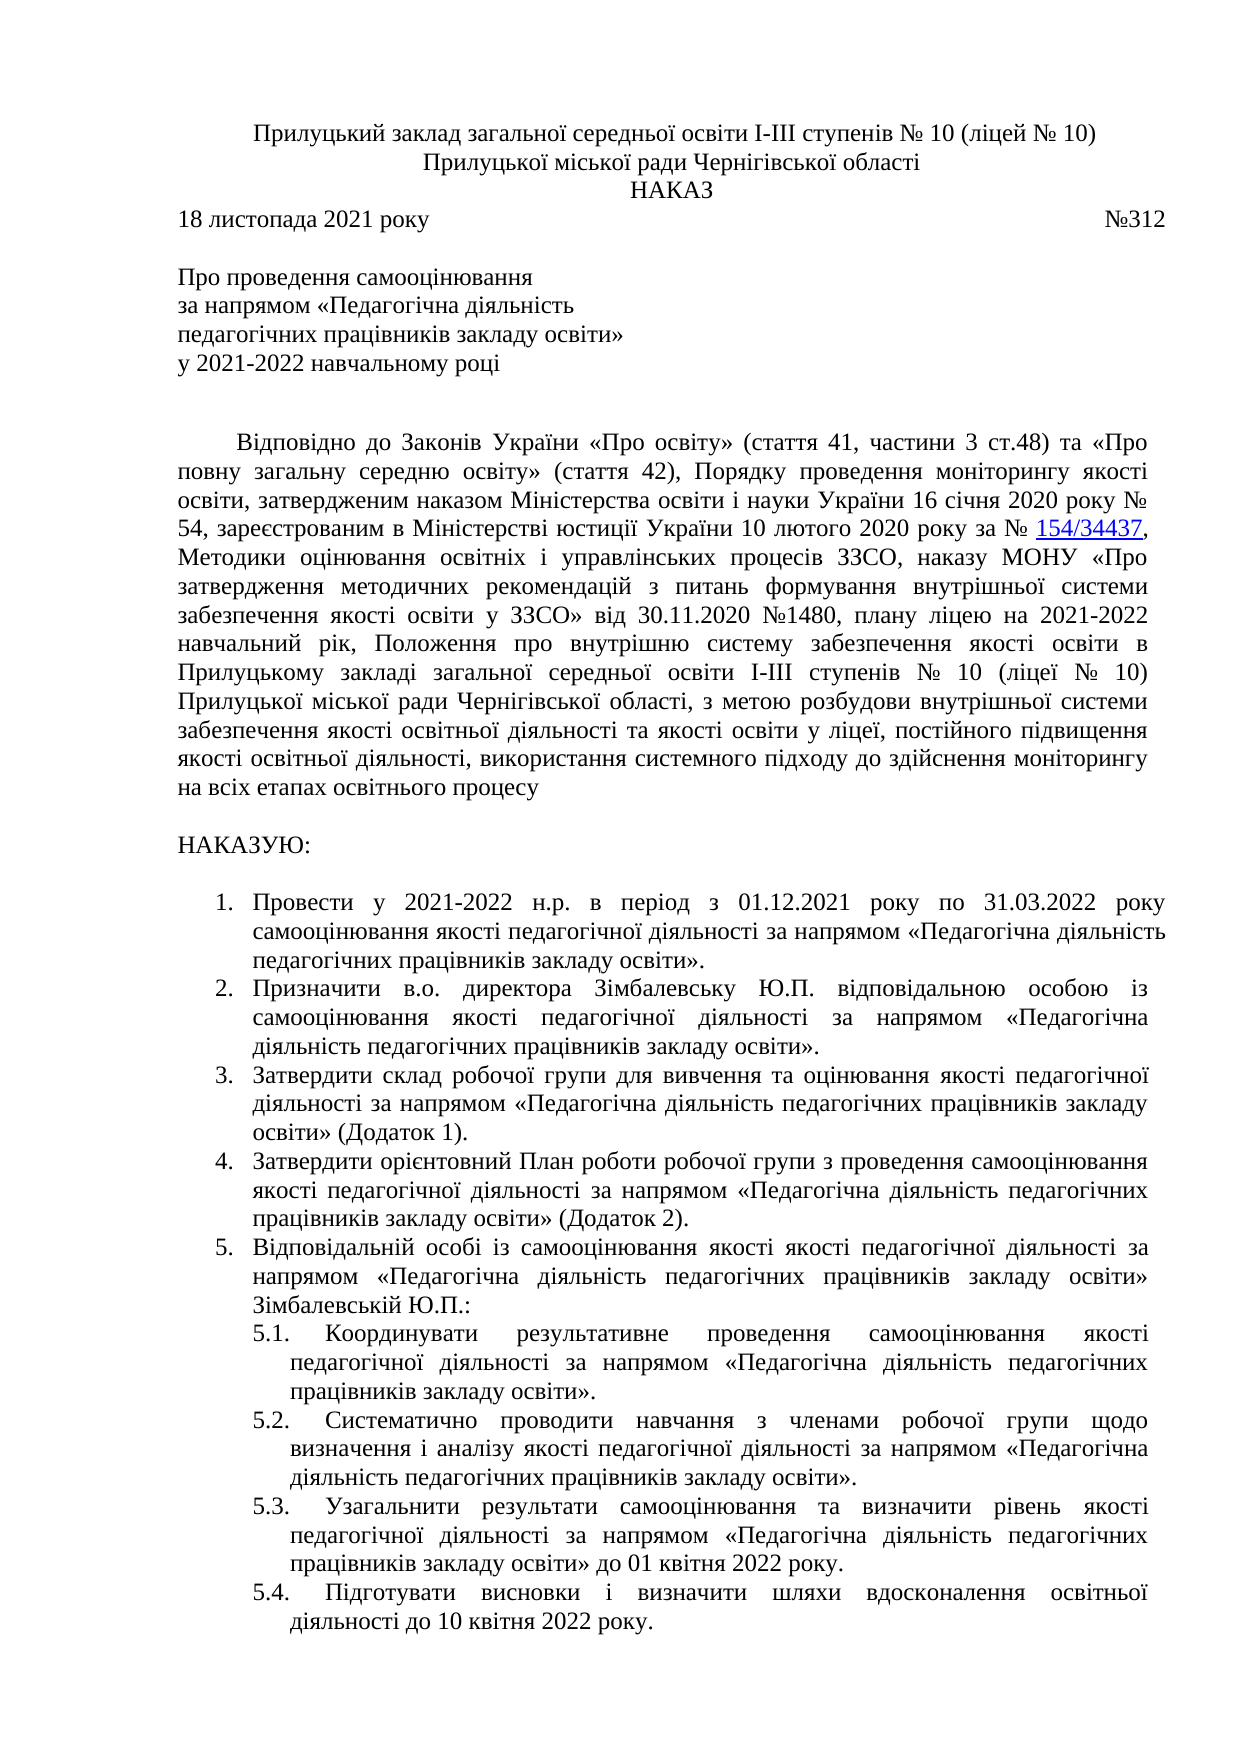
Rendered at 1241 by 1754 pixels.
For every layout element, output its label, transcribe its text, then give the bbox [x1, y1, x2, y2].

list Відповідальній особі із самооцінювання якості якості педагогічної діяльності за напрямом «Педагогічна діяльність педагогічних працівників закладу освіти» Зімбалевській Ю.П.: [215, 1232, 1149, 1318]
list Координувати результативне проведення самооцінювання якості педагогічної діяльності за напрямом «Педагогічна діяльність педагогічних працівників закладу освіти». [252, 1318, 1149, 1405]
list Підготувати висновки і визначити шляхи вдосконалення освітньої діяльності до 10 квітня 2022 року. [252, 1577, 1149, 1635]
list Призначити в.о. директора Зімбалевську Ю.П. відповідальною особою із самооцінювання якості педагогічної діяльності за напрямом «Педагогічна діяльність педагогічних працівників закладу освіти». [215, 973, 1149, 1060]
list Затвердити орієнтовний План роботи робочої групи з проведення самооцінювання якості педагогічної діяльності за напрямом «Педагогічна діяльність педагогічних працівників закладу освіти» (Додаток 2). [215, 1146, 1149, 1232]
text Про проведення самооцінювання [177, 262, 1166, 291]
list Систематично проводити навчання з членами робочої групи щодо визначення і аналізу якості педагогічної діяльності за напрямом «Педагогічна діяльність педагогічних працівників закладу освіти». [252, 1405, 1149, 1491]
text Прилуцької міської ради Чернігівської області [177, 147, 1166, 176]
text НАКАЗ [177, 176, 1166, 204]
text НАКАЗУЮ: [177, 830, 1149, 858]
text Відповідно до Законів України «Про освіту» (стаття 41, частини 3 ст.48) та «Про повну загальну середню освіту» (стаття 42), Порядку проведення моніторингу якості освіти, затвердженим наказом Міністерства освіти і науки України 16 січня 2020 року № 54, зареєстрованим в Міністерстві юстиції України 10 лютого 2020 року за № 154/34437, Методики оцінювання освітніх і управлінських процесів ЗЗСО, наказу МОНУ «Про затвердження методичних рекомендацій з питань формування внутрішньої системи забезпечення якості освіти у ЗЗСО» від 30.11.2020 №1480, плану ліцею на 2021-2022 навчальний рік, Положення про внутрішню систему забезпечення якості освіти в Прилуцькому закладі загальної середньої освіти І-ІІІ ступенів № 10 (ліцеї № 10) Прилуцької міської ради Чернігівської області, з метою розбудови внутрішньої системи забезпечення якості освітньої діяльності та якості освіти у ліцеї, постійного підвищення якості освітньої діяльності, використання системного підходу до здійснення моніторингу на всіх етапах освітнього процесу [177, 427, 1149, 801]
list Узагальнити результати самооцінювання та визначити рівень якості педагогічної діяльності за напрямом «Педагогічна діяльність педагогічних працівників закладу освіти» до 01 квітня 2022 року. [252, 1491, 1149, 1577]
list Затвердити склад робочої групи для вивчення та оцінювання якості педагогічної діяльності за напрямом «Педагогічна діяльність педагогічних працівників закладу освіти» (Додаток 1). [215, 1060, 1149, 1146]
list Провести у 2021-2022 н.р. в період з 01.12.2021 року по 31.03.2022 року самооцінювання якості педагогічної діяльності за напрямом «Педагогічна діяльність педагогічних працівників закладу освіти». [215, 887, 1166, 973]
text Прилуцький заклад загальної середньої освіти І-ІІІ ступенів № 10 (ліцей № 10) [177, 118, 1166, 147]
text за напрямом «Педагогічна діяльність [177, 291, 1166, 319]
text у 2021-2022 навчальному році [177, 348, 1166, 377]
text педагогічних працівників закладу освіти» [177, 319, 1166, 348]
text 18 листопада 2021 року №312 [177, 204, 1166, 233]
